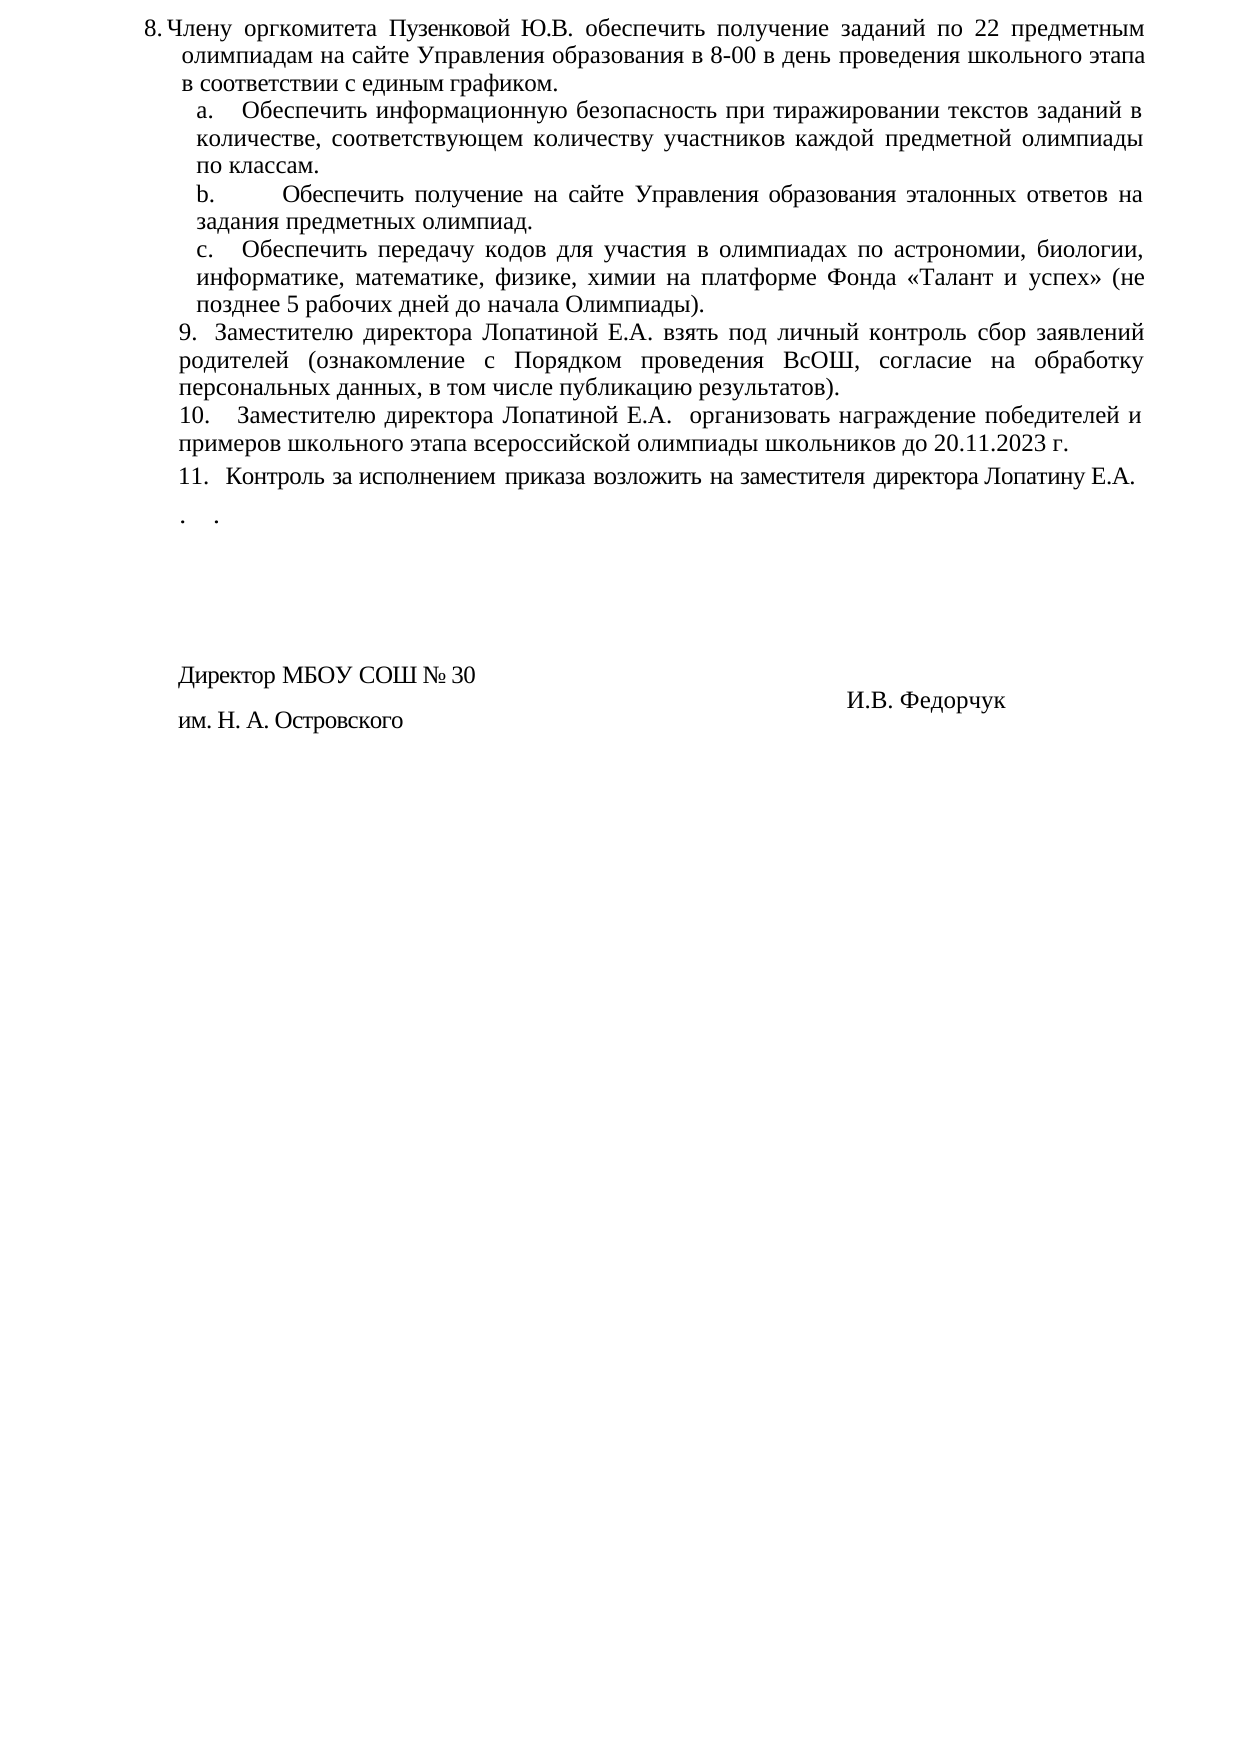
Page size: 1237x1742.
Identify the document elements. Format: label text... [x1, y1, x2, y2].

list Обеспечить передачу кодов для участия в олимпиадах по астрономии, биологии, информатике, математике, физике, химии на платформе Фонда «Талант и ycпex» (не позднее 5 рабочих дней до начала Олимпиады). [196, 236, 1145, 318]
text . . [179, 500, 1157, 529]
list Члену оргкомитета Пузенковой Ю.В. обеспечить получение заданий по 22 предметным олимпиадам на сайте Управления образования в 8-00 в день проведения школьного этапа в соответствии с единым графиком. [144, 14, 1146, 97]
list Обеспечить получение на сайте Управления образования эталонных ответов на задания предметных олимпиад. [196, 180, 1143, 235]
list Контроль за исполнением приказа возложить на заместителя директора Лопатину Е.А. [178, 457, 1157, 491]
list Заместителю директора Лопатиной Е.А. организовать награждение победителей и примеров школьного этапа всероссийской олимпиады школьников до 20.11.2023 г. [178, 402, 1142, 457]
list Обеспечить информационную безопасность при тиражировании текстов заданий в количестве, соответствующем количеству участников каждой предметной олимпиады по классам. [196, 97, 1143, 179]
text Директор MБOУ СОШ № 30 [178, 655, 479, 690]
text И.В. Федорчук [846, 685, 1157, 714]
list Заместителю директора Лопатиной Е.А. взять под личный контроль сбор заявлений родителей (ознакомление с Порядком проведения ВсОШ, согласие на обработку персональных данных, в том числе публикацию результатов). [179, 318, 1144, 401]
text им. Н. А. Островского [178, 701, 479, 736]
